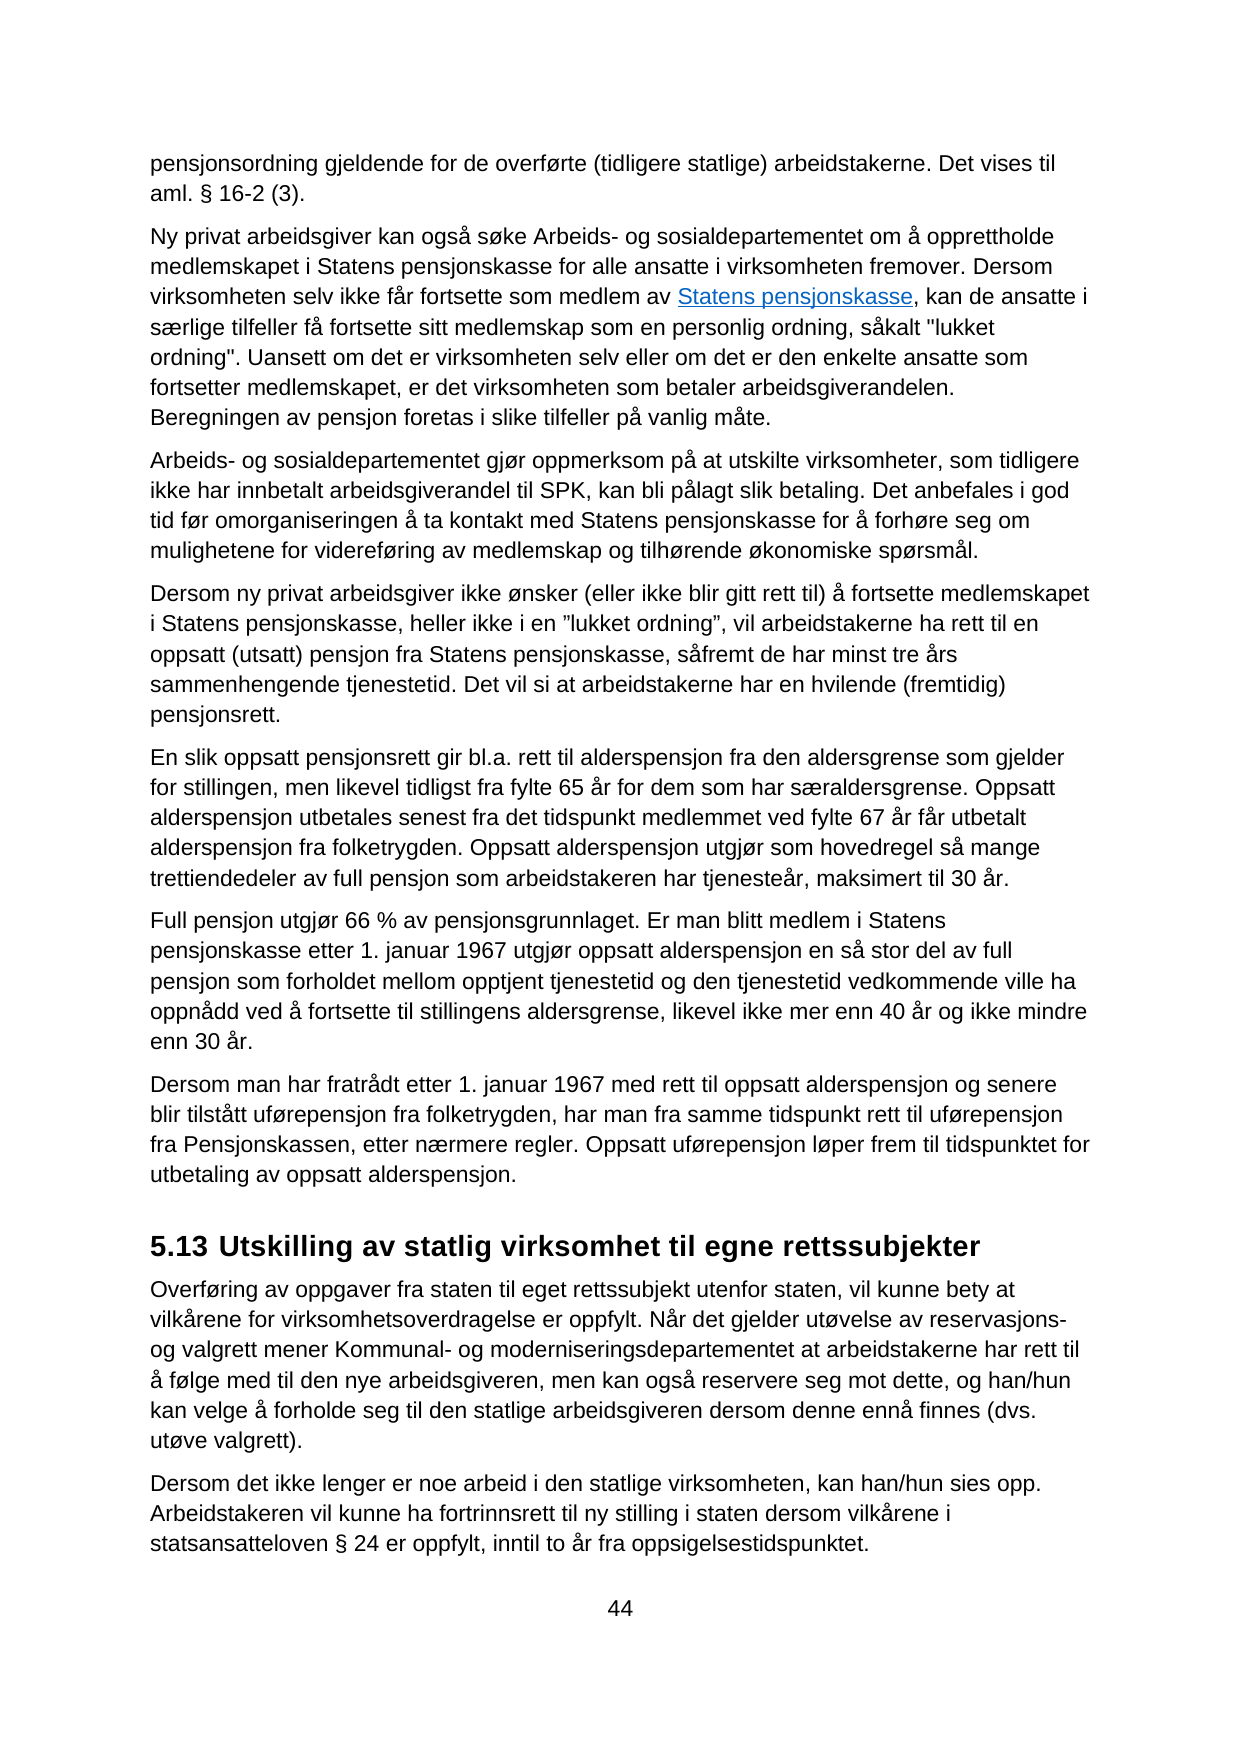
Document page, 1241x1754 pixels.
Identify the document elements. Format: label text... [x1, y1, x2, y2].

text Dersom ny privat arbeidsgiver ikke ønsker (eller ikke blir gitt rett til) å fortsette medlemskapet i Statens pensjonskasse, heller ikke i en ”lukket ordning”, vil arbeidstakerne ha rett til en oppsatt (utsatt) pensjon fra Statens pensjonskasse, såfremt de har minst tre års sammenhengende tjenestetid. Det vil si at arbeidstakerne har en hvilende (fremtidig) pensjonsrett. [150, 580, 1090, 727]
text Full pensjon utgjør 66 % av pensjonsgrunnlaget. Er man blitt medlem i Statens pensjonskasse etter 1. januar 1967 utgjør oppsatt alderspensjon en så stor del av full pensjon som forholdet mellom opptjent tjenestetid og den tjenestetid vedkommende ville ha oppnådd ved å fortsette til stillingens aldersgrense, likevel ikke mer enn 40 år og ikke mindre enn 30 år. [150, 907, 1090, 1054]
subtitle Utskilling av statlig virksomhet til egne rettssubjekter [150, 1229, 1090, 1263]
text Dersom man har fratrådt etter 1. januar 1967 med rett til oppsatt alderspensjon og senere blir tilstått uførepensjon fra folketrygden, har man fra samme tidspunkt rett til uførepensjon fra Pensjonskassen, etter nærmere regler. Oppsatt uførepensjon løper frem til tidspunktet for utbetaling av oppsatt alderspensjon. [150, 1071, 1090, 1188]
text Arbeids- og sosialdepartementet gjør oppmerksom på at utskilte virksomheter, som tidligere ikke har innbetalt arbeidsgiverandel til SPK, kan bli pålagt slik betaling. Det anbefales i god tid før omorganiseringen å ta kontakt med Statens pensjonskasse for å forhøre seg om mulighetene for videreføring av medlemskap og tilhørende økonomiske spørsmål. [150, 447, 1090, 564]
text Overføring av oppgaver fra staten til eget rettssubjekt utenfor staten, vil kunne bety at vilkårene for virksomhetsoverdragelse er oppfylt. Når det gjelder utøvelse av reservasjons- og valgrett mener Kommunal- og moderniseringsdepartementet at arbeidstakerne har rett til å følge med til den nye arbeidsgiveren, men kan også reservere seg mot dette, og han/hun kan velge å forholde seg til den statlige arbeidsgiveren dersom denne ennå finnes (dvs. utøve valgrett). [150, 1276, 1090, 1453]
text Dersom det ikke lenger er noe arbeid i den statlige virksomheten, kan han/hun sies opp. Arbeidstakeren vil kunne ha fortrinnsrett til ny stilling i staten dersom vilkårene i statsansatteloven § 24 er oppfylt, inntil to år fra oppsigelsestidspunktet. [150, 1470, 1090, 1557]
text Ny privat arbeidsgiver kan også søke Arbeids- og sosialdepartementet om å opprettholde medlemskapet i Statens pensjonskasse for alle ansatte i virksomheten fremover. Dersom virksomheten selv ikke får fortsette som medlem av Statens pensjonskasse, kan de ansatte i særlige tilfeller få fortsette sitt medlemskap som en personlig ordning, såkalt "lukket ordning". Uansett om det er virksomheten selv eller om det er den enkelte ansatte som fortsetter medlemskapet, er det virksomheten som betaler arbeidsgiverandelen. Beregningen av pensjon foretas i slike tilfeller på vanlig måte. [150, 223, 1090, 431]
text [150, 150, 1090, 207]
text En slik oppsatt pensjonsrett gir bl.a. rett til alderspensjon fra den aldersgrense som gjelder for stillingen, men likevel tidligst fra fylte 65 år for dem som har særaldersgrense. Oppsatt alderspensjon utbetales senest fra det tidspunkt medlemmet ved fylte 67 år får utbetalt alderspensjon fra folketrygden. Oppsatt alderspensjon utgjør som hovedregel så mange trettiendedeler av full pensjon som arbeidstakeren har tjenesteår, maksimert til 30 år. [150, 744, 1090, 891]
